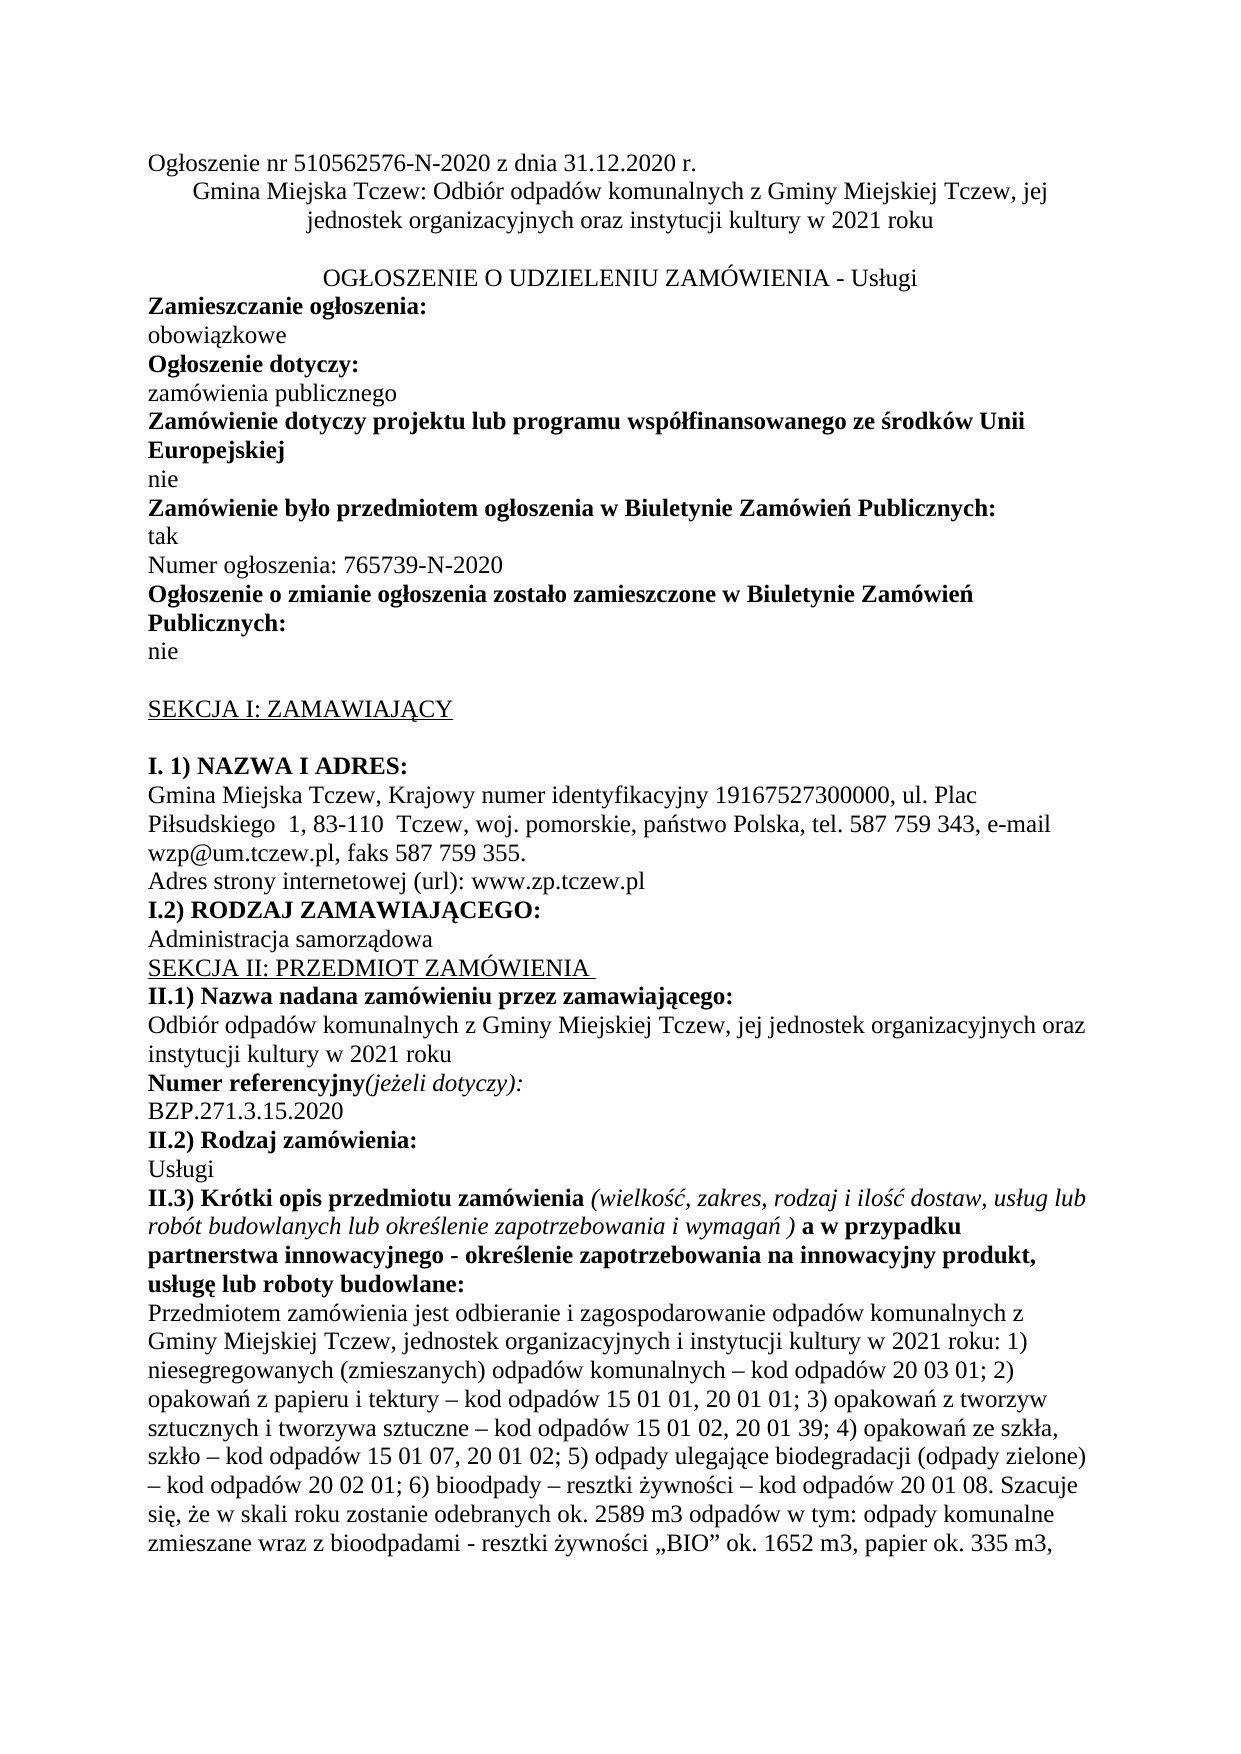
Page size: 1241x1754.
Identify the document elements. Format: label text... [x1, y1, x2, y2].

text I.2) RODZAJ ZAMAWIAJĄCEGO: [148, 895, 1093, 924]
text Ogłoszenie dotyczy: [148, 349, 1093, 378]
text Zamieszczanie ogłoszenia: [148, 291, 1093, 320]
text Numer referencyjny(jeżeli dotyczy): [148, 1068, 1093, 1096]
text SEKCJA I: ZAMAWIAJĄCY [148, 694, 1093, 723]
text II.2) Rodzaj zamówienia: [148, 1125, 1093, 1154]
text obowiązkowe [148, 320, 1093, 349]
text Administracja samorządowa [148, 924, 1093, 953]
text Zamówienie było przedmiotem ogłoszenia w Biuletynie Zamówień Publicznych: [148, 493, 1093, 521]
text nie [148, 464, 1093, 493]
text Zamówienie dotyczy projektu lub programu współfinansowanego ze środków Unii Europejskiej [148, 406, 1093, 464]
text SEKCJA II: PRZEDMIOT ZAMÓWIENIA [148, 953, 1093, 981]
text tak Numer ogłoszenia: 765739-N-2020 [148, 521, 1093, 579]
text zamówienia publicznego [148, 378, 1093, 406]
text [148, 1298, 1093, 1556]
text nie [148, 636, 1093, 665]
text Gmina Miejska Tczew: Odbiór odpadów komunalnych z Gminy Miejskiej Tczew, jej jednostek organizacyjnych oraz instytucji kultury w 2021 roku OGŁOSZENIE O UDZIELENIU ZAMÓWIENIA - Usługi [148, 176, 1093, 291]
text Usługi [148, 1154, 1093, 1183]
text Ogłoszenie o zmianie ogłoszenia zostało zamieszczone w Biuletynie Zamówień Publicznych: [148, 579, 1093, 636]
text Odbiór odpadów komunalnych z Gminy Miejskiej Tczew, jej jednostek organizacyjnych oraz instytucji kultury w 2021 roku [148, 1010, 1093, 1068]
text II.3) Krótki opis przedmiotu zamówienia (wielkość, zakres, rodzaj i ilość dostaw, usług lub robót budowlanych lub określenie zapotrzebowania i wymagań ) a w przypadku partnerstwa innowacyjnego - określenie zapotrzebowania na innowacyjny produkt, usługę lub roboty budowlane: [148, 1183, 1093, 1298]
text II.1) Nazwa nadana zamówieniu przez zamawiającego: [148, 981, 1093, 1010]
text Ogłoszenie nr 510562576-N-2020 z dnia 31.12.2020 r. [148, 148, 1093, 176]
text BZP.271.3.15.2020 [148, 1096, 1093, 1125]
text Gmina Miejska Tczew, Krajowy numer identyfikacyjny 19167527300000, ul. Plac Piłsudskiego 1, 83-110 Tczew, woj. pomorskie, państwo Polska, tel. 587 759 343, e-mail wzp@um.tczew.pl, faks 587 759 355. Adres strony internetowej (url): www.zp.tczew.pl [148, 780, 1093, 895]
text I. 1) NAZWA I ADRES: [148, 751, 1093, 780]
